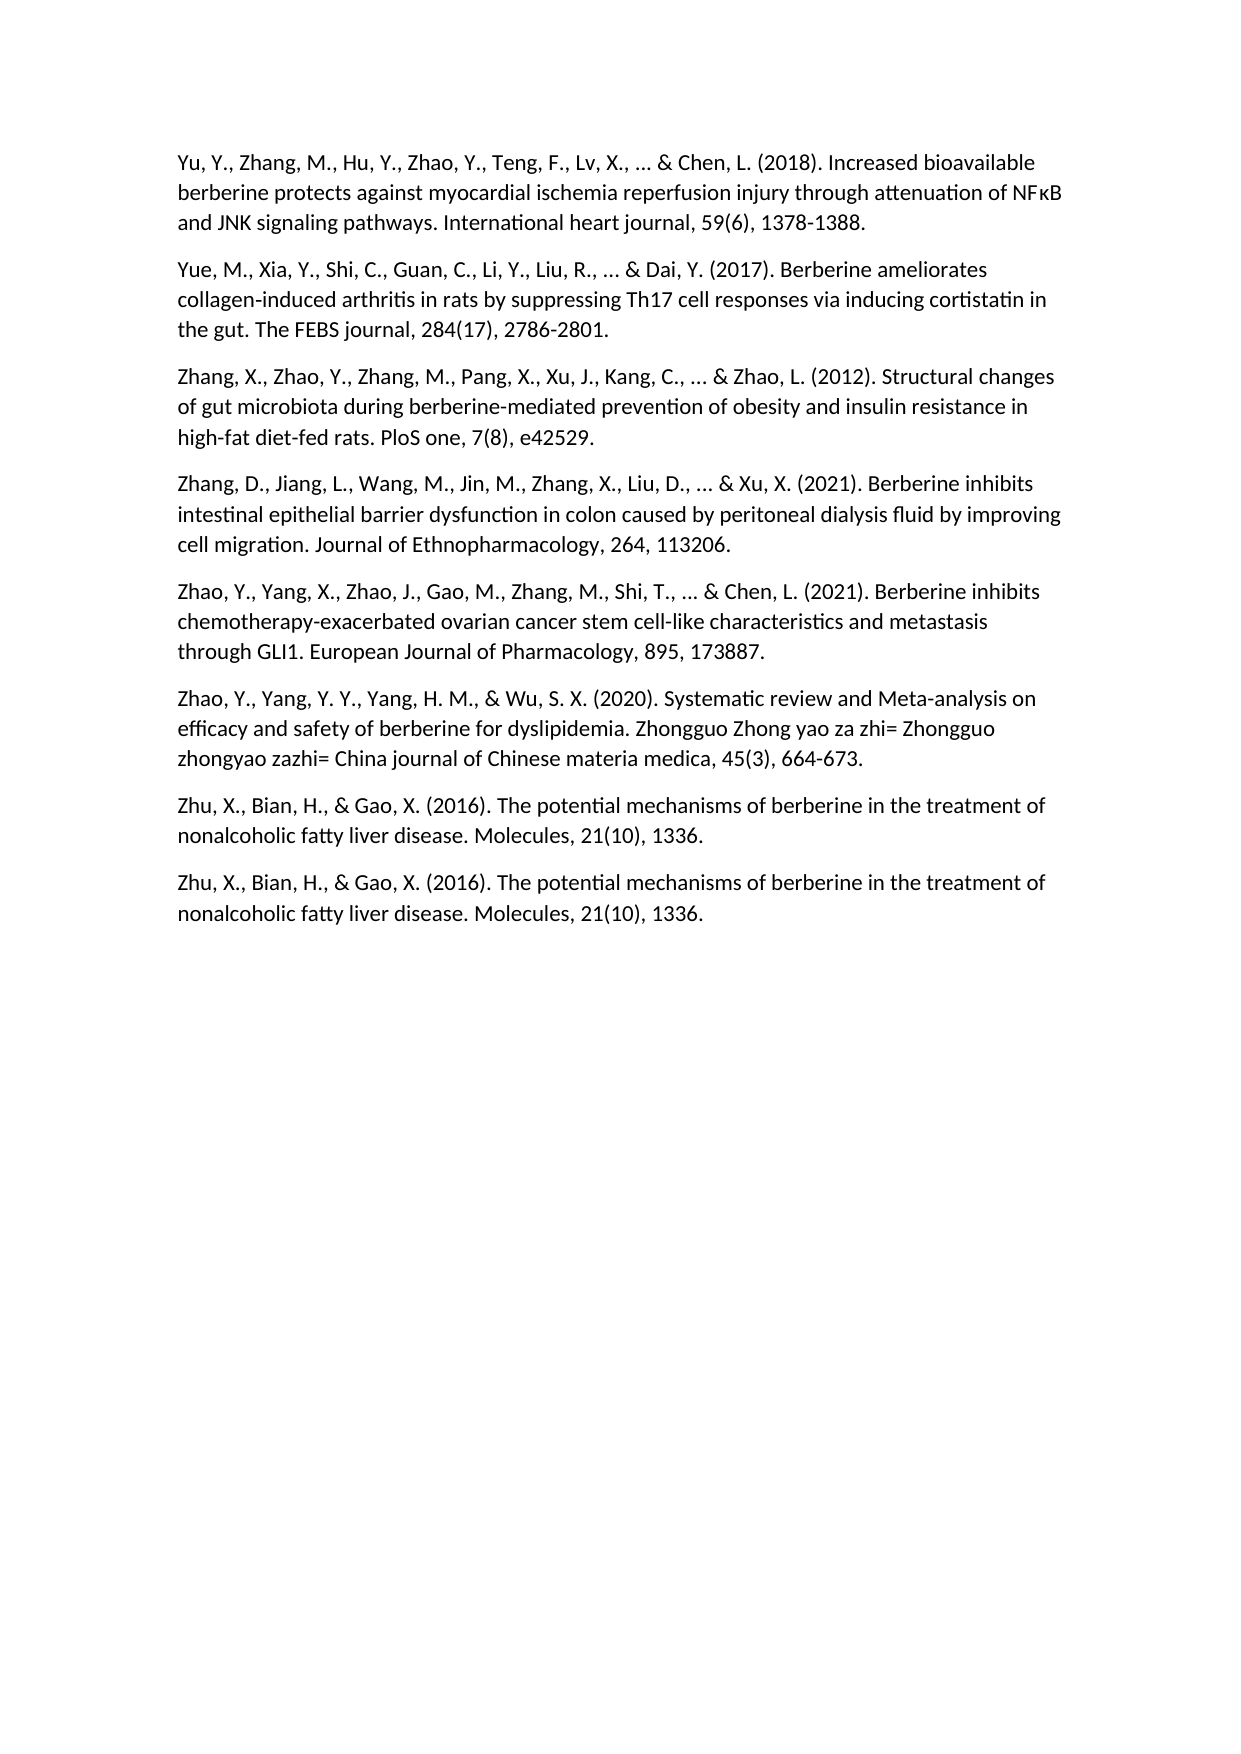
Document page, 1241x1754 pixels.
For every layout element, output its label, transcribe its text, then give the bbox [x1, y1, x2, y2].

text Zhang, X., Zhao, Y., Zhang, M., Pang, X., Xu, J., Kang, C., ... & Zhao, L. (2012). Structural changes of gut microbiota during berberine-mediated prevention of obesity and insulin resistance in high-fat diet-fed rats. PloS one, 7(8), e42529. [177, 362, 1063, 451]
text Yu, Y., Zhang, M., Hu, Y., Zhao, Y., Teng, F., Lv, X., ... & Chen, L. (2018). Increased bioavailable berberine protects against myocardial ischemia reperfusion injury through attenuation of NFκB and JNK signaling pathways. International heart journal, 59(6), 1378-1388. [177, 148, 1063, 236]
text Zhao, Y., Yang, X., Zhao, J., Gao, M., Zhang, M., Shi, T., ... & Chen, L. (2021). Berberine inhibits chemotherapy-exacerbated ovarian cancer stem cell-like characteristics and metastasis through GLI1. European Journal of Pharmacology, 895, 173887. [177, 577, 1063, 665]
text Zhu, X., Bian, H., & Gao, X. (2016). The potential mechanisms of berberine in the treatment of nonalcoholic fatty liver disease. Molecules, 21(10), 1336. [177, 868, 1063, 927]
text Yue, M., Xia, Y., Shi, C., Guan, C., Li, Y., Liu, R., ... & Dai, Y. (2017). Berberine ameliorates collagen‐induced arthritis in rats by suppressing Th17 cell responses via inducing cortistatin in the gut. The FEBS journal, 284(17), 2786-2801. [177, 255, 1063, 343]
text Zhao, Y., Yang, Y. Y., Yang, H. M., & Wu, S. X. (2020). Systematic review and Meta-analysis on efficacy and safety of berberine for dyslipidemia. Zhongguo Zhong yao za zhi= Zhongguo zhongyao zazhi= China journal of Chinese materia medica, 45(3), 664-673. [177, 684, 1063, 772]
text Zhu, X., Bian, H., & Gao, X. (2016). The potential mechanisms of berberine in the treatment of nonalcoholic fatty liver disease. Molecules, 21(10), 1336. [177, 791, 1063, 849]
text Zhang, D., Jiang, L., Wang, M., Jin, M., Zhang, X., Liu, D., ... & Xu, X. (2021). Berberine inhibits intestinal epithelial barrier dysfunction in colon caused by peritoneal dialysis fluid by improving cell migration. Journal of Ethnopharmacology, 264, 113206. [177, 469, 1063, 558]
